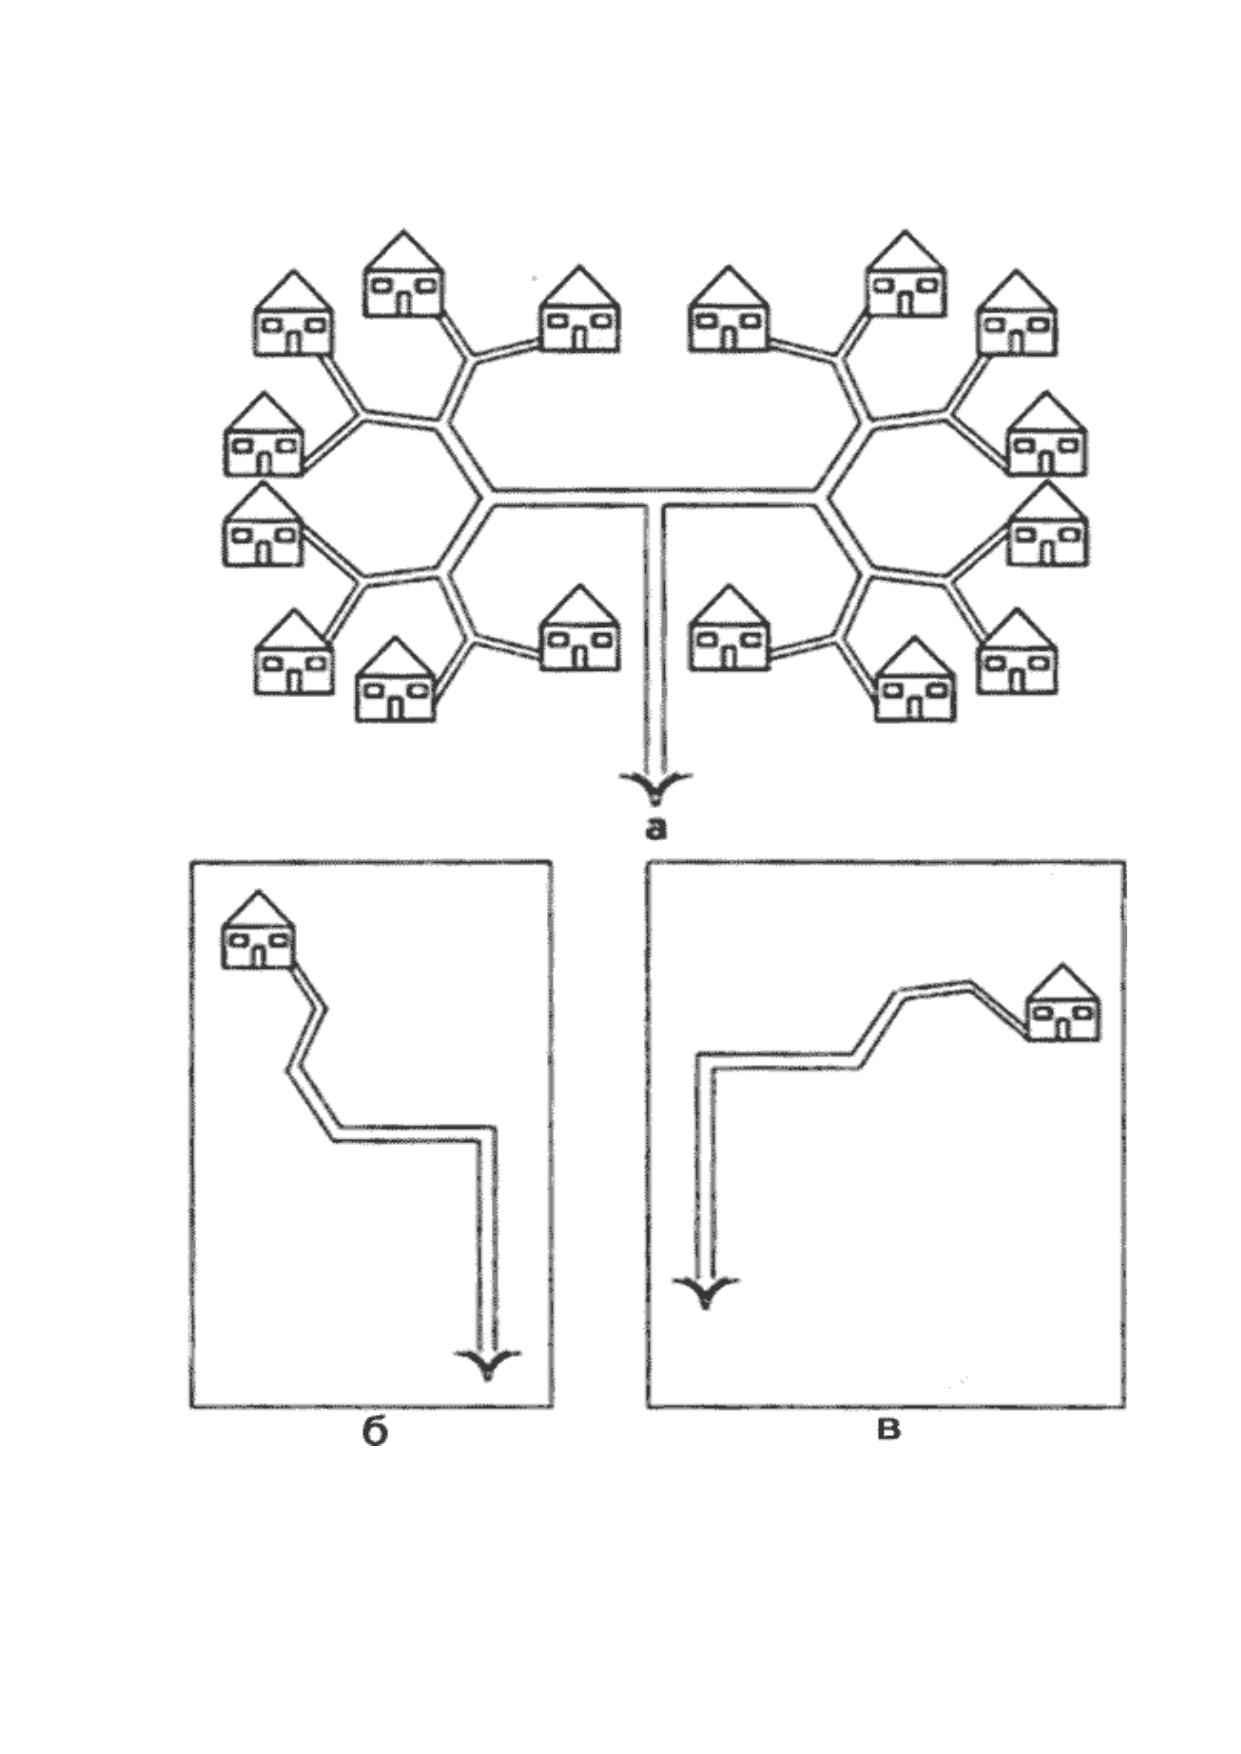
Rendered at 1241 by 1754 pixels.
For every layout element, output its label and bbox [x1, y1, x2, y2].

picture [177, 224, 1128, 1446]
